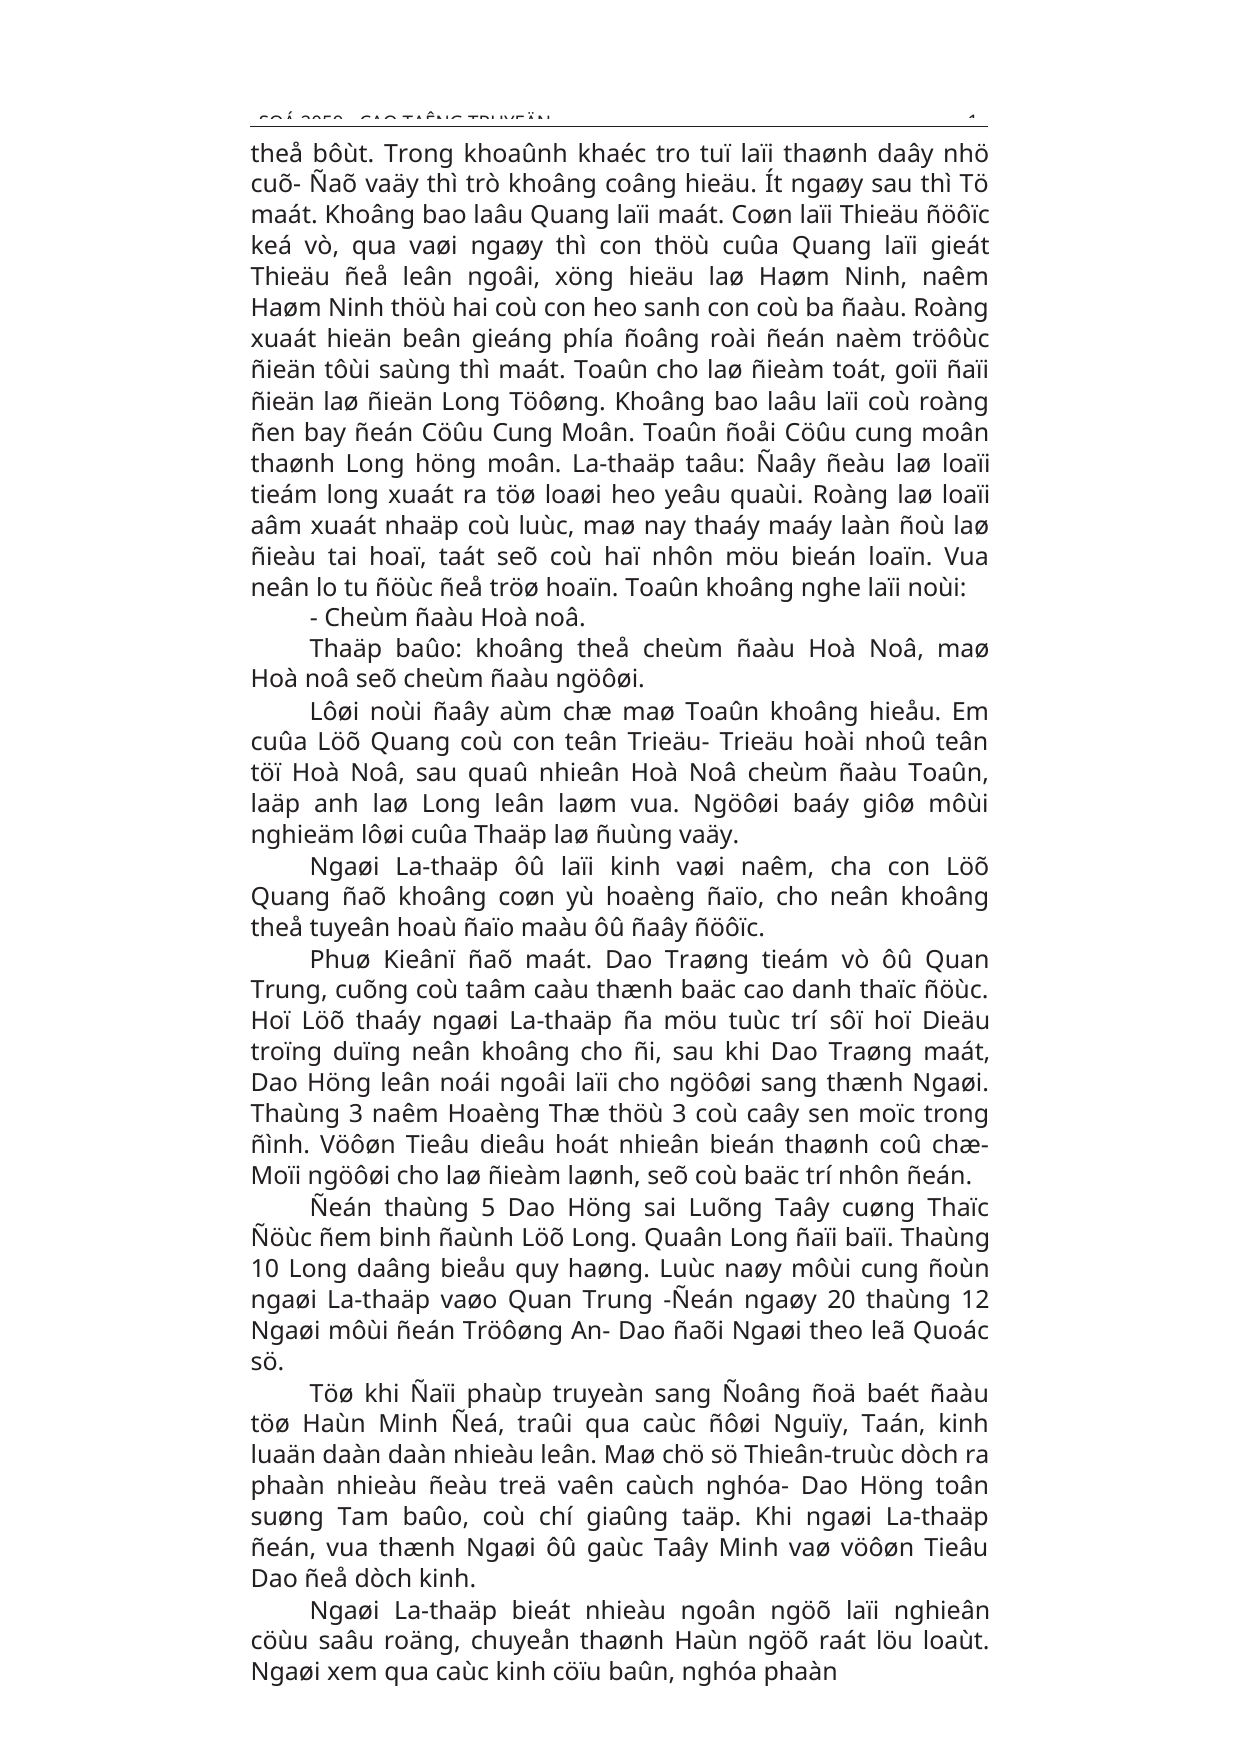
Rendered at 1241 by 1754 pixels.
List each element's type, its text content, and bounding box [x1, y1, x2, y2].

text Ngaøi La-thaäp bieát nhieàu ngoân ngöõ laïi nghieân cöùu saâu roäng, chuyeån thaønh Haùn ngöõ raát löu loaùt. Ngaøi xem qua caùc kinh cöïu baûn, nghóa phaàn [250, 1595, 990, 1688]
text Ñeán thaùng 5 Dao Höng sai Luõng Taây cuøng Thaïc Ñöùc ñem binh ñaùnh Löõ Long. Quaân Long ñaïi baïi. Thaùng 10 Long daâng bieåu quy haøng. Luùc naøy môùi cung ñoùn ngaøi La-thaäp vaøo Quan Trung -Ñeán ngaøy 20 thaùng 12 Ngaøi môùi ñeán Tröôøng An- Dao ñaõi Ngaøi theo leã Quoác sö. [250, 1192, 990, 1378]
text Phuø Kieânï ñaõ maát. Dao Traøng tieám vò ôû Quan Trung, cuõng coù taâm caàu thænh baäc cao danh thaïc ñöùc. Hoï Löõ thaáy ngaøi La-thaäp ña möu tuùc trí sôï hoï Dieäu troïng duïng neân khoâng cho ñi, sau khi Dao Traøng maát, Dao Höng leân noái ngoâi laïi cho ngöôøi sang thænh Ngaøi. Thaùng 3 naêm Hoaèng Thæ thöù 3 coù caây sen moïc trong ñình. Vöôøn Tieâu dieâu hoát nhieân bieán thaønh coû chæ- Moïi ngöôøi cho laø ñieàm laønh, seõ coù baäc trí nhôn ñeán. [250, 943, 990, 1192]
text Töø khi Ñaïi phaùp truyeàn sang Ñoâng ñoä baét ñaàu töø Haùn Minh Ñeá, traûi qua caùc ñôøi Nguïy, Taán, kinh luaän daàn daàn nhieàu leân. Maø chö sö Thieân-truùc dòch ra phaàn nhieàu ñeàu treä vaên caùch nghóa- Dao Höng toân suøng Tam baûo, coù chí giaûng taäp. Khi ngaøi La-thaäp ñeán, vua thænh Ngaøi ôû gaùc Taây Minh vaø vöôøn Tieâu Dao ñeå dòch kinh. [250, 1378, 990, 1595]
text Lôøi noùi ñaây aùm chæ maø Toaûn khoâng hieåu. Em cuûa Löõ Quang coù con teân Trieäu- Trieäu hoài nhoû teân töï Hoà Noâ, sau quaû nhieân Hoà Noâ cheùm ñaàu Toaûn, laäp anh laø Long leân laøm vua. Ngöôøi baáy giôø môùi nghieäm lôøi cuûa Thaäp laø ñuùng vaäy. [250, 695, 990, 850]
text Ngaøi La-thaäp ôû laïi kinh vaøi naêm, cha con Löõ Quang ñaõ khoâng coøn yù hoaèng ñaïo, cho neân khoâng theå tuyeân hoaù ñaïo maàu ôû ñaây ñöôïc. [250, 850, 990, 943]
text Thaäp baûo: khoâng theå cheùm ñaàu Hoà Noâ, maø Hoà noâ seõ cheùm ñaàu ngöôøi. [250, 633, 990, 695]
text theå bôùt. Trong khoaûnh khaéc tro tuï laïi thaønh daây nhö cuõ- Ñaõ vaäy thì trò khoâng coâng hieäu. Ít ngaøy sau thì Tö maát. Khoâng bao laâu Quang laïi maát. Coøn laïi Thieäu ñöôïc keá vò, qua vaøi ngaøy thì con thöù cuûa Quang laïi gieát Thieäu ñeå leân ngoâi, xöng hieäu laø Haøm Ninh, naêm Haøm Ninh thöù hai coù con heo sanh con coù ba ñaàu. Roàng xuaát hieän beân gieáng phía ñoâng roài ñeán naèm tröôùc ñieän tôùi saùng thì maát. Toaûn cho laø ñieàm toát, goïi ñaïi ñieän laø ñieän Long Töôøng. Khoâng bao laâu laïi coù roàng ñen bay ñeán Cöûu Cung Moân. Toaûn ñoåi Cöûu cung moân thaønh Long höng moân. La-thaäp taâu: Ñaây ñeàu laø loaïi tieám long xuaát ra töø loaøi heo yeâu quaùi. Roàng laø loaïi aâm xuaát nhaäp coù luùc, maø nay thaáy maáy laàn ñoù laø ñieàu tai hoaï, taát seõ coù haï nhôn möu bieán loaïn. Vua neân lo tu ñöùc ñeå tröø hoaïn. Toaûn khoâng nghe laïi noùi: [250, 138, 990, 603]
text - Cheùm ñaàu Hoà noâ. [309, 603, 1092, 632]
